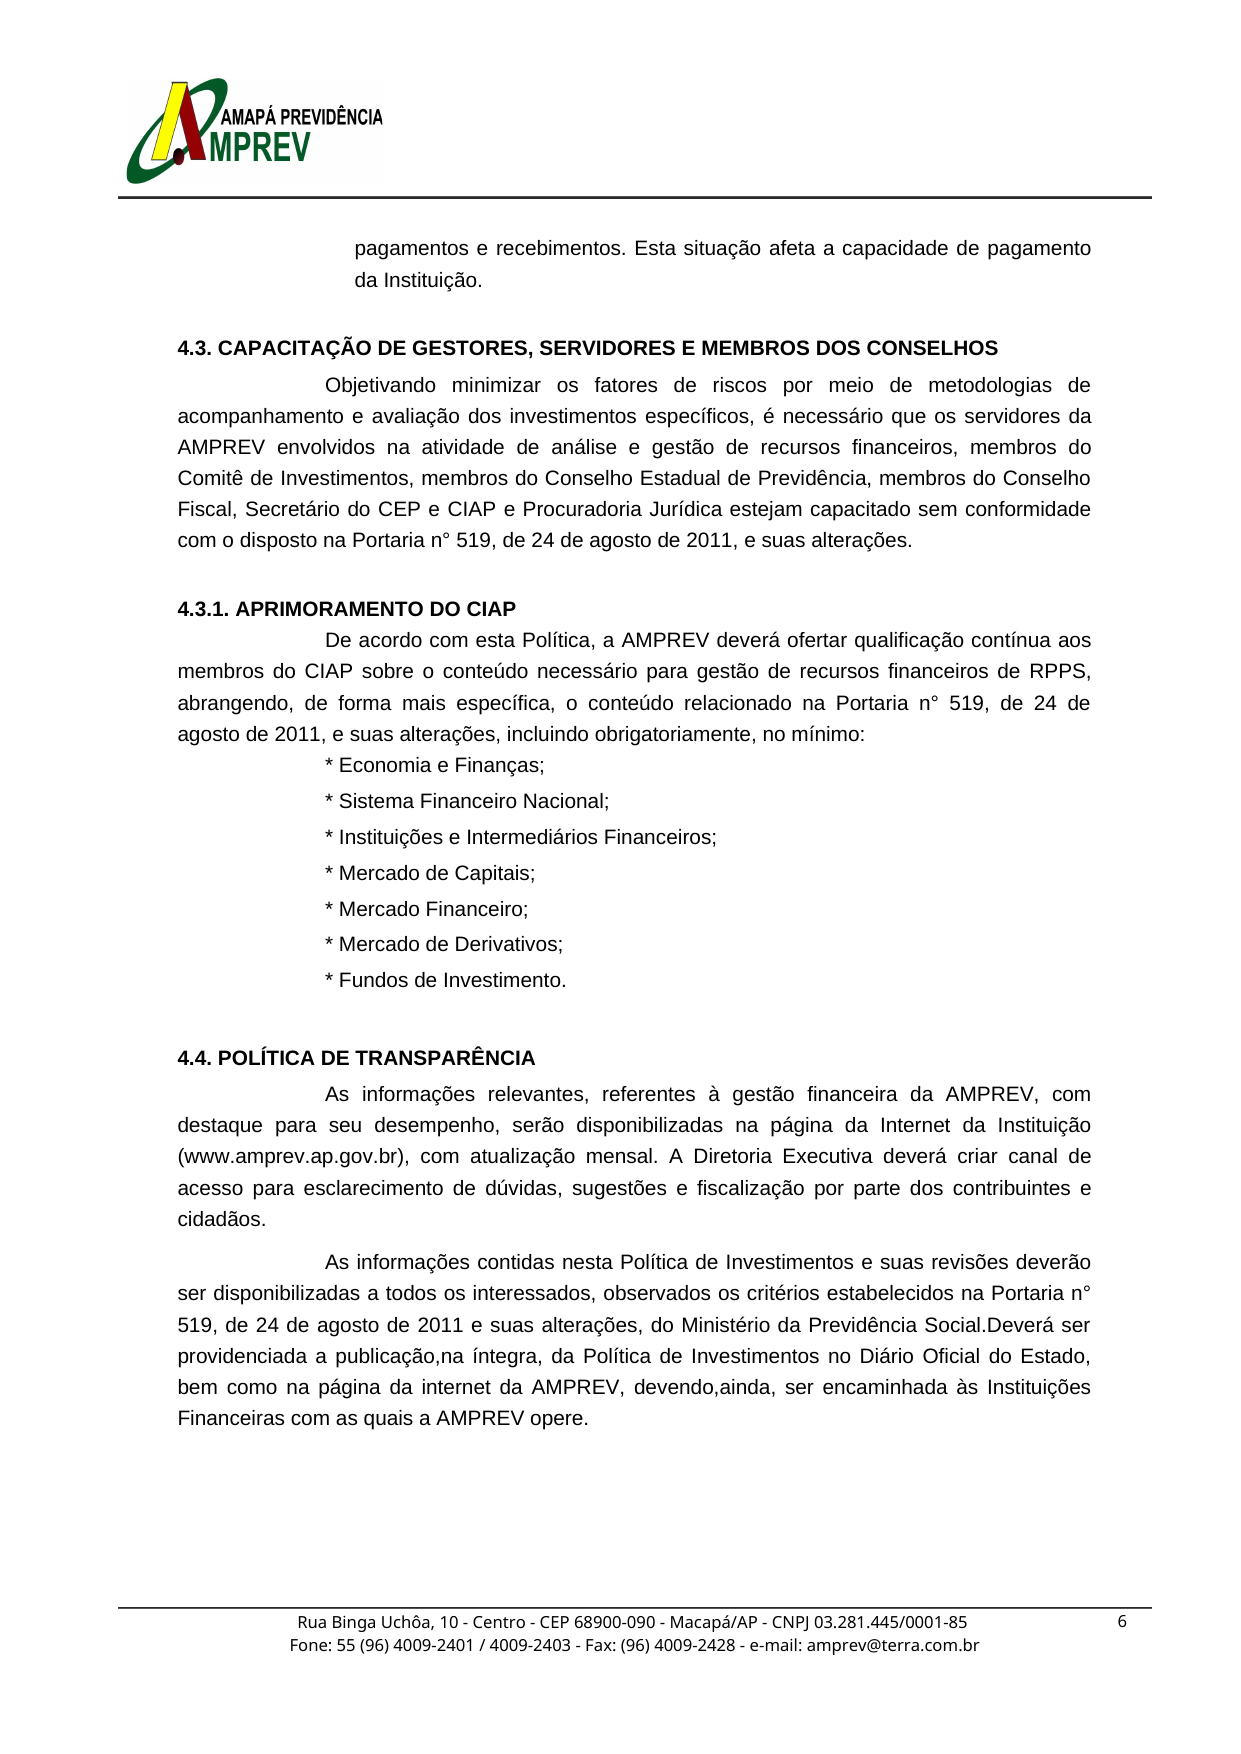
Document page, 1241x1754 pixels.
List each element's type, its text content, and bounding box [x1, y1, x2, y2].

text * Mercado de Capitais; [177, 860, 1092, 884]
text * Mercado Financeiro; [177, 896, 1092, 920]
text * Economia e Finanças; [177, 753, 1092, 777]
text 4.3.1. APRIMORAMENTO DO CIAP [177, 597, 1092, 621]
text 4.3. CAPACITAÇÃO DE GESTORES, SERVIDORES E MEMBROS DOS CONSELHOS [177, 336, 1092, 360]
text 4.4. POLÍTICA DE TRANSPARÊNCIA [177, 1045, 1092, 1069]
text * Instituições e Intermediários Financeiros; [177, 824, 1092, 848]
text Objetivando minimizar os fatores de riscos por meio de metodologias de acompanhamento e avaliação dos investimentos específicos, é necessário que os servidores da AMPREV envolvidos na atividade de análise e gestão de recursos financeiros, membros do Comitê de Investimentos, membros do Conselho Estadual de Previdência, membros do Conselho Fiscal, Secretário do CEP e CIAP e Procuradoria Jurídica estejam capacitado sem conformidade com o disposto na Portaria n° 519, de 24 de agosto de 2011, e suas alterações. [177, 372, 1092, 552]
text De acordo com esta Política, a AMPREV deverá ofertar qualificação contínua aos membros do CIAP sobre o conteúdo necessário para gestão de recursos financeiros de RPPS, abrangendo, de forma mais específica, o conteúdo relacionado na Portaria n° 519, de 24 de agosto de 2011, e suas alterações, incluindo obrigatoriamente, no mínimo: [177, 628, 1092, 745]
text As informações contidas nesta Política de Investimentos e suas revisões deverão ser disponibilizadas a todos os interessados, observados os critérios estabelecidos na Portaria n° 519, de 24 de agosto de 2011 e suas alterações, do Ministério da Previdência Social.Deverá ser providenciada a publicação,na íntegra, da Política de Investimentos no Diário Oficial do Estado, bem como na página da internet da AMPREV, devendo,ainda, ser encaminhada às Instituições Financeiras com as quais a AMPREV opere. [177, 1250, 1092, 1430]
picture [126, 78, 383, 184]
text * Mercado de Derivativos; [177, 932, 1092, 956]
text As informações relevantes, referentes à gestão financeira da AMPREV, com destaque para seu desempenho, serão disponibilizadas na página da Internet da Instituição (www.amprev.ap.gov.br), com atualização mensal. A Diretoria Executiva deverá criar canal de acesso para esclarecimento de dúvidas, sugestões e fiscalização por parte dos contribuintes e cidadãos. [177, 1082, 1092, 1230]
text * Sistema Financeiro Nacional; [177, 788, 1092, 812]
text * Fundos de Investimento. [177, 968, 1092, 992]
